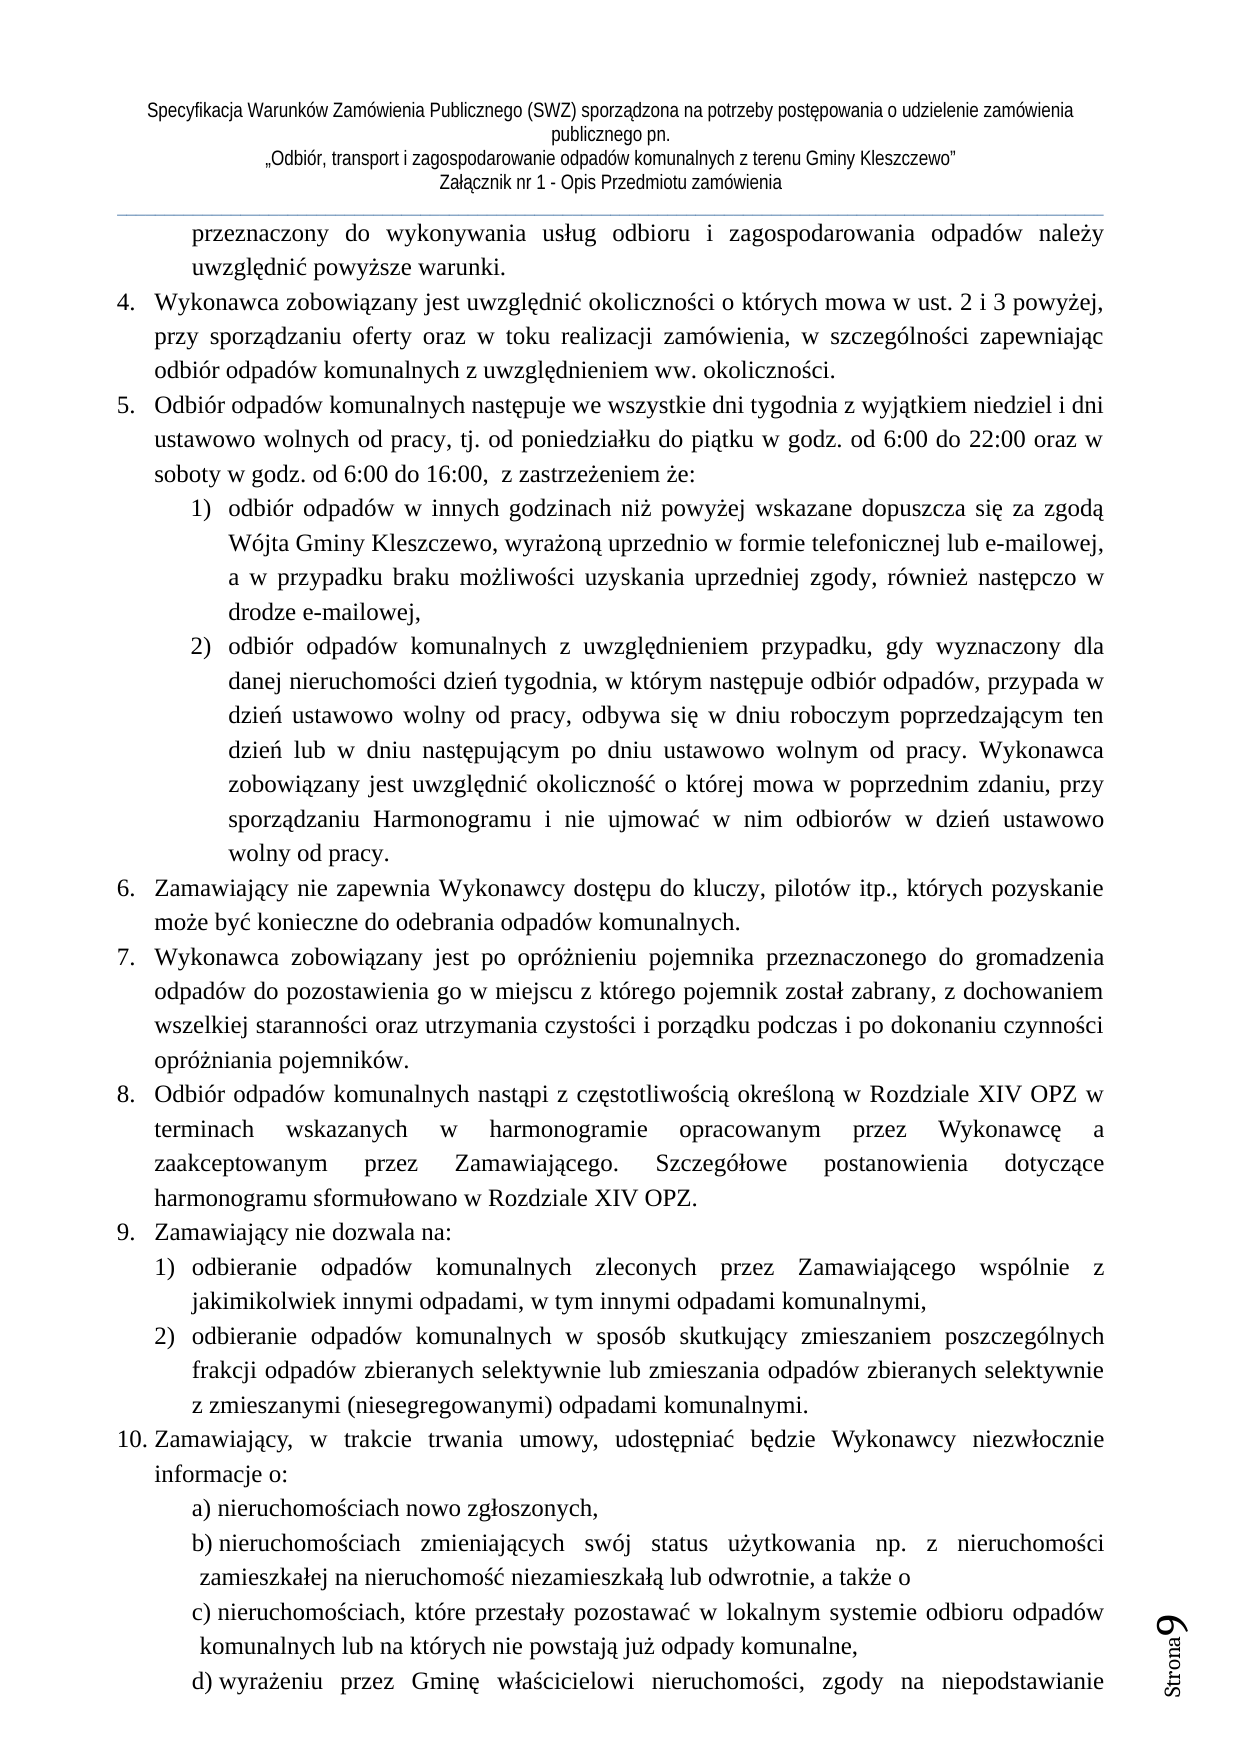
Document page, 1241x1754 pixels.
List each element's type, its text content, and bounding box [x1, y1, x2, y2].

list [192, 1666, 1105, 1694]
list Wykonawca zobowiązany jest po opróżnieniu pojemnika przeznaczonego do gromadzenia odpadów do pozostawienia go w miejscu z którego pojemnik został zabrany, z dochowaniem wszelkiej staranności oraz utrzymania czystości i porządku podczas i po dokonaniu czynności opróżniania pojemników. [117, 942, 1105, 1074]
list nieruchomościach nowo zgłoszonych, [192, 1493, 1105, 1522]
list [154, 218, 1105, 281]
list odbieranie odpadów komunalnych w sposób skutkujący zmieszaniem poszczególnych frakcji odpadów zbieranych selektywnie lub zmieszania odpadów zbieranych selektywnie z zmieszanymi (niesegregowanymi) odpadami komunalnymi. [154, 1321, 1105, 1419]
text 1) odbiór odpadów w innych godzinach niż powyżej wskazane dopuszcza się za zgodą Wójta Gminy Kleszczewo, wyrażoną uprzednio w formie telefonicznej lub e-mailowej, a w przypadku braku możliwości uzyskania uprzedniej zgody, również następczo w drodze e-mailowej, [190, 493, 1105, 626]
list Zamawiający nie dozwala na: [117, 1217, 1105, 1246]
list odbieranie odpadów komunalnych zleconych przez Zamawiającego wspólnie z jakimikolwiek innymi odpadami, w tym innymi odpadami komunalnymi, [154, 1252, 1105, 1315]
list Odbiór odpadów komunalnych nastąpi z częstotliwością określoną w Rozdziale XIV OPZ w terminach wskazanych w harmonogramie opracowanym przez Wykonawcę a zaakceptowanym przez Zamawiającego. Szczegółowe postanowienia dotyczące harmonogramu sformułowano w Rozdziale XIV OPZ. [117, 1079, 1105, 1212]
list Wykonawca zobowiązany jest uwzględnić okoliczności o których mowa w ust. 2 i 3 powyżej, przy sporządzaniu oferty oraz w toku realizacji zamówienia, w szczególności zapewniając odbiór odpadów komunalnych z uwzględnieniem ww. okoliczności. [117, 287, 1105, 384]
list Zamawiający, w trakcie trwania umowy, udostępniać będzie Wykonawcy niezwłocznie informacje o: [117, 1424, 1105, 1488]
list nieruchomościach, które przestały pozostawać w lokalnym systemie odbioru odpadów komunalnych lub na których nie powstają już odpady komunalne, [192, 1597, 1105, 1660]
list Zamawiający nie zapewnia Wykonawcy dostępu do kluczy, pilotów itp., których pozyskanie może być konieczne do odebrania odpadów komunalnych. [117, 873, 1105, 936]
text 2) odbiór odpadów komunalnych z uwzględnieniem przypadku, gdy wyznaczony dla danej nieruchomości dzień tygodnia, w którym następuje odbiór odpadów, przypada w dzień ustawowo wolny od pracy, odbywa się w dniu roboczym poprzedzającym ten dzień lub w dniu następującym po dniu ustawowo wolnym od pracy. Wykonawca zobowiązany jest uwzględnić okoliczność o której mowa w poprzednim zdaniu, przy sporządzaniu Harmonogramu i nie ujmować w nim odbiorów w dzień ustawowo wolny od pracy. [190, 631, 1105, 867]
list Odbiór odpadów komunalnych następuje we wszystkie dni tygodnia z wyjątkiem niedziel i dni ustawowo wolnych od pracy, tj. od poniedziałku do piątku w godz. od 6:00 do 22:00 oraz w soboty w godz. od 6:00 do 16:00, z zastrzeżeniem że: [117, 390, 1105, 488]
list nieruchomościach zmieniających swój status użytkowania np. z nieruchomości zamieszkałej na nieruchomość niezamieszkałą lub odwrotnie, a także o [192, 1528, 1105, 1591]
